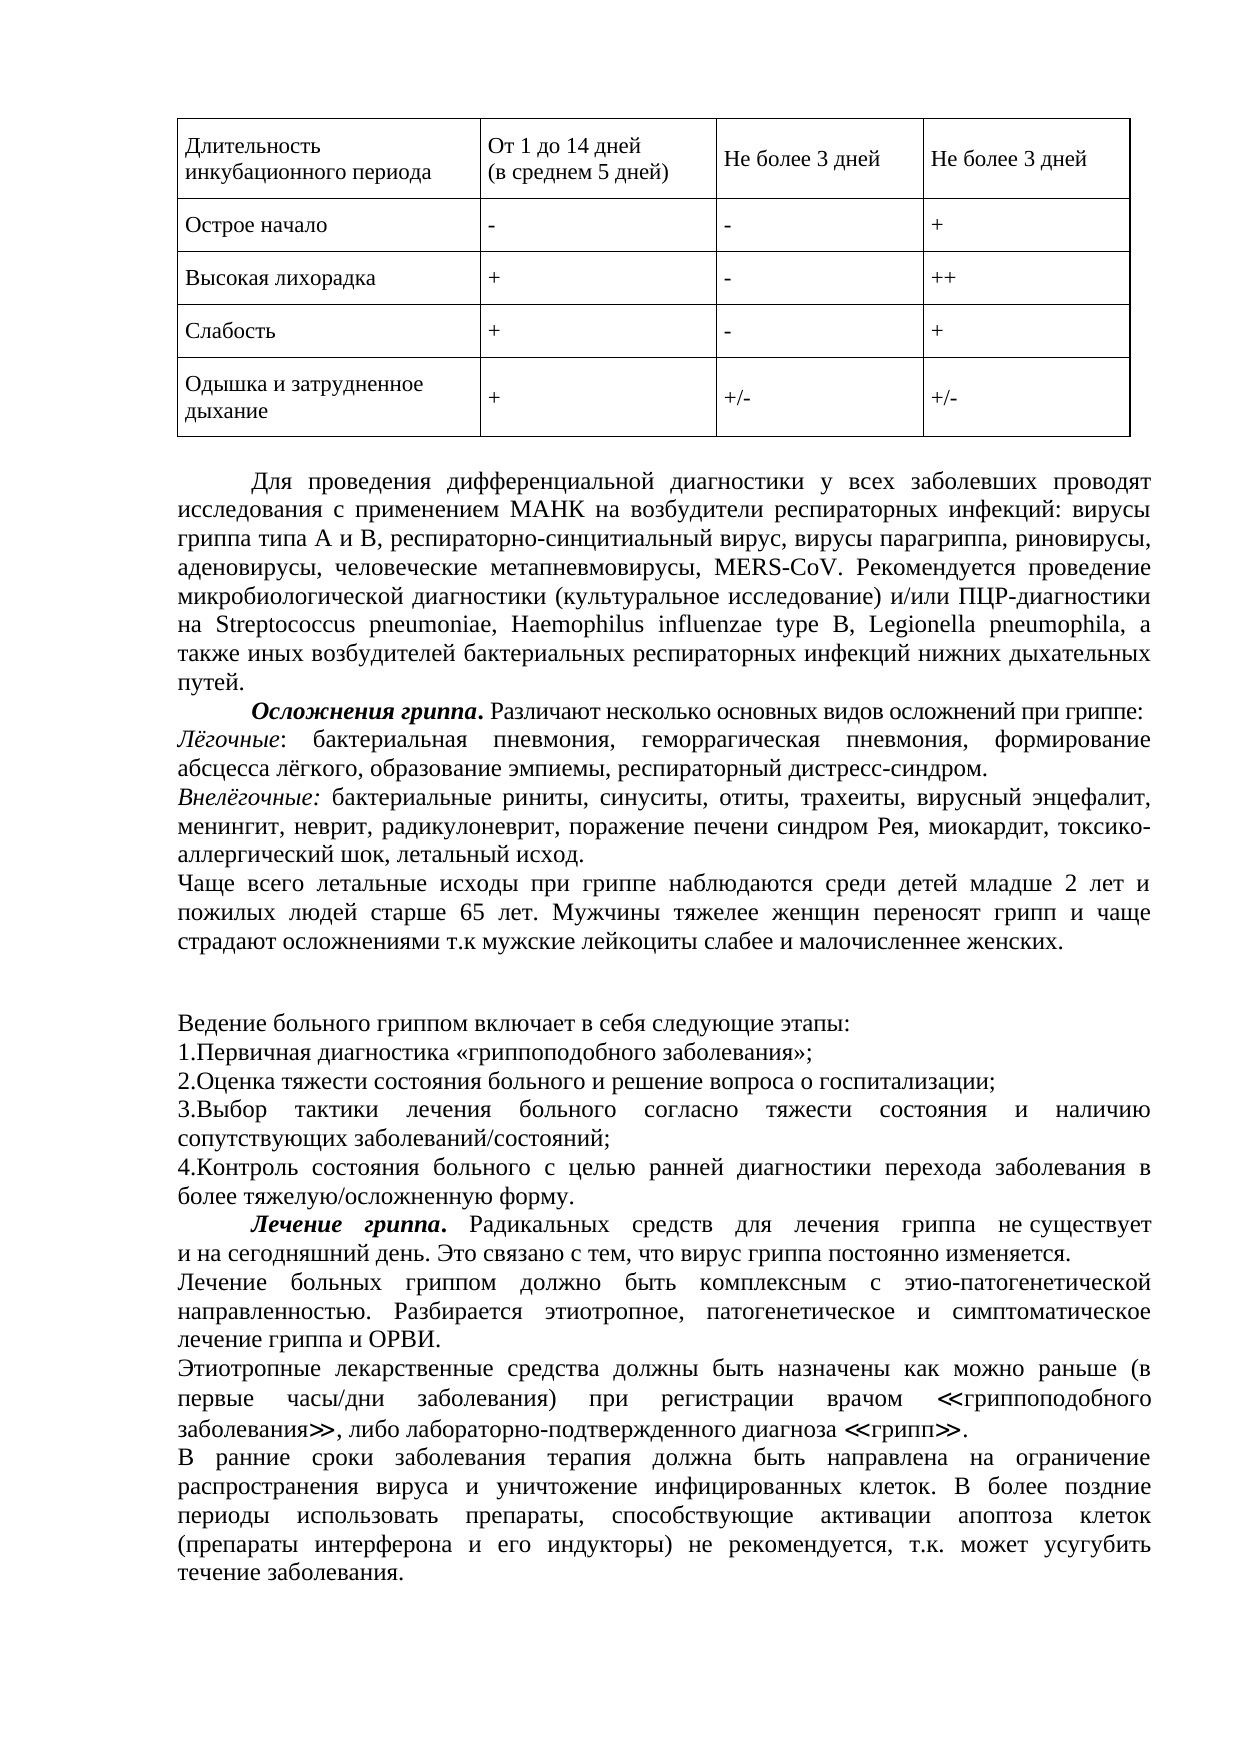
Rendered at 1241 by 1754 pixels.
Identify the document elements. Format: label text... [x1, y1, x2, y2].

text Для проведения дифференциальной диагностики у всех заболевших проводят исследования с применением МАНК на возбудители респираторных инфекций: вирусы гриппа типа А и В, респираторно-синцитиальный вирус, вирусы парагриппа, риновирусы, аденовирусы, человеческие метапневмовирусы, MERS-CoV. Рекомендуется проведение микробиологической диагностики (культуральное исследование) и/или ПЦР-диагностики на Streptococcus pneumoniae, Haemophilus influenzae type B, Legionella pneumophila, а также иных возбудителей бактериальных респираторных инфекций нижних дыхательных путей. [177, 466, 1152, 696]
text 4.Контроль состояния больного с целью ранней диагностики перехода заболевания в более тяжелую/осложненную форму. [177, 1152, 1152, 1209]
text Этиотропные лекарственные средства должны быть назначены как можно раньше (в первые часы/дни заболевания) при регистрации врачом ≪гриппоподобного заболевания≫, либо лабораторно-подтвержденного диагноза ≪грипп≫. [177, 1353, 1152, 1442]
text Осложнения гриппа. Различают несколько основных видов осложнений при гриппе: [177, 696, 1152, 724]
text Ведение больного гриппом включает в себя следующие этапы: [177, 1008, 1152, 1037]
text 1.Первичная диагностика «гриппоподобного заболевания»; [177, 1037, 1152, 1066]
text Внелёгочные: бактериальные риниты, синуситы, отиты, трахеиты, вирусный энцефалит, менингит, неврит, радикулоневрит, поражение печени синдром Рея, миокардит, токсико-аллергический шок, летальный исход. [177, 782, 1152, 868]
table_cell + [481, 305, 716, 357]
table_cell + [924, 199, 1129, 251]
table_cell +/- [924, 358, 1129, 436]
table_cell - [717, 305, 923, 357]
text Лечение гриппа. Радикальных средств для лечения гриппа не существует и на сегодняшний день. Это связано с тем, что вирус гриппа постоянно изменяется. [177, 1209, 1152, 1267]
table_cell От 1 до 14 дней (в среднем 5 дней) [481, 119, 716, 197]
text Лёгочные: бактериальная пневмония, геморрагическая пневмония, формирование абсцесса лёгкого, образование эмпиемы, респираторный дистресс-синдром. [177, 724, 1152, 782]
table_cell Длительность инкубационного периода [178, 119, 480, 197]
table_cell +/- [717, 358, 923, 436]
text Чаще всего летальные исходы при гриппе наблюдаются среди детей младше 2 лет и пожилых людей старше 65 лет. Мужчины тяжелее женщин переносят грипп и чаще страдают осложнениями т.к мужские лейкоциты слабее и малочисленнее женских. [177, 868, 1152, 954]
text В ранние сроки заболевания терапия должна быть направлена на ограничение распространения вируса и уничтожение инфицированных клеток. В более поздние периоды использовать препараты, способствующие активации апоптоза клеток (препараты интерферона и его индукторы) не рекомендуется, т.к. может усугубить течение заболевания. [177, 1442, 1152, 1586]
table_cell Не более 3 дней [717, 119, 923, 197]
text 3.Выбор тактики лечения больного согласно тяжести состояния и наличию сопутствующих заболеваний/состояний; [177, 1094, 1152, 1152]
table_cell Не более 3 дней [924, 119, 1129, 197]
table_cell Высокая лихорадка [178, 252, 480, 303]
table_cell Острое начало [178, 199, 480, 251]
table_cell - [481, 199, 716, 251]
table_cell ++ [924, 252, 1129, 303]
table_cell + [481, 252, 716, 303]
table_cell - [717, 252, 923, 303]
table_cell + [481, 358, 716, 436]
table_cell - [717, 199, 923, 251]
text Лечение больных гриппом должно быть комплексным с этио-патогенетической направленностью. Разбирается этиотропное, патогенетическое и симптоматическое лечение гриппа и ОРВИ. [177, 1267, 1152, 1353]
table_cell Одышка и затрудненное дыхание [178, 358, 480, 436]
text 2.Оценка тяжести состояния больного и решение вопроса о госпитализации; [177, 1066, 1152, 1094]
table_cell + [924, 305, 1129, 357]
table_cell Слабость [178, 305, 480, 357]
